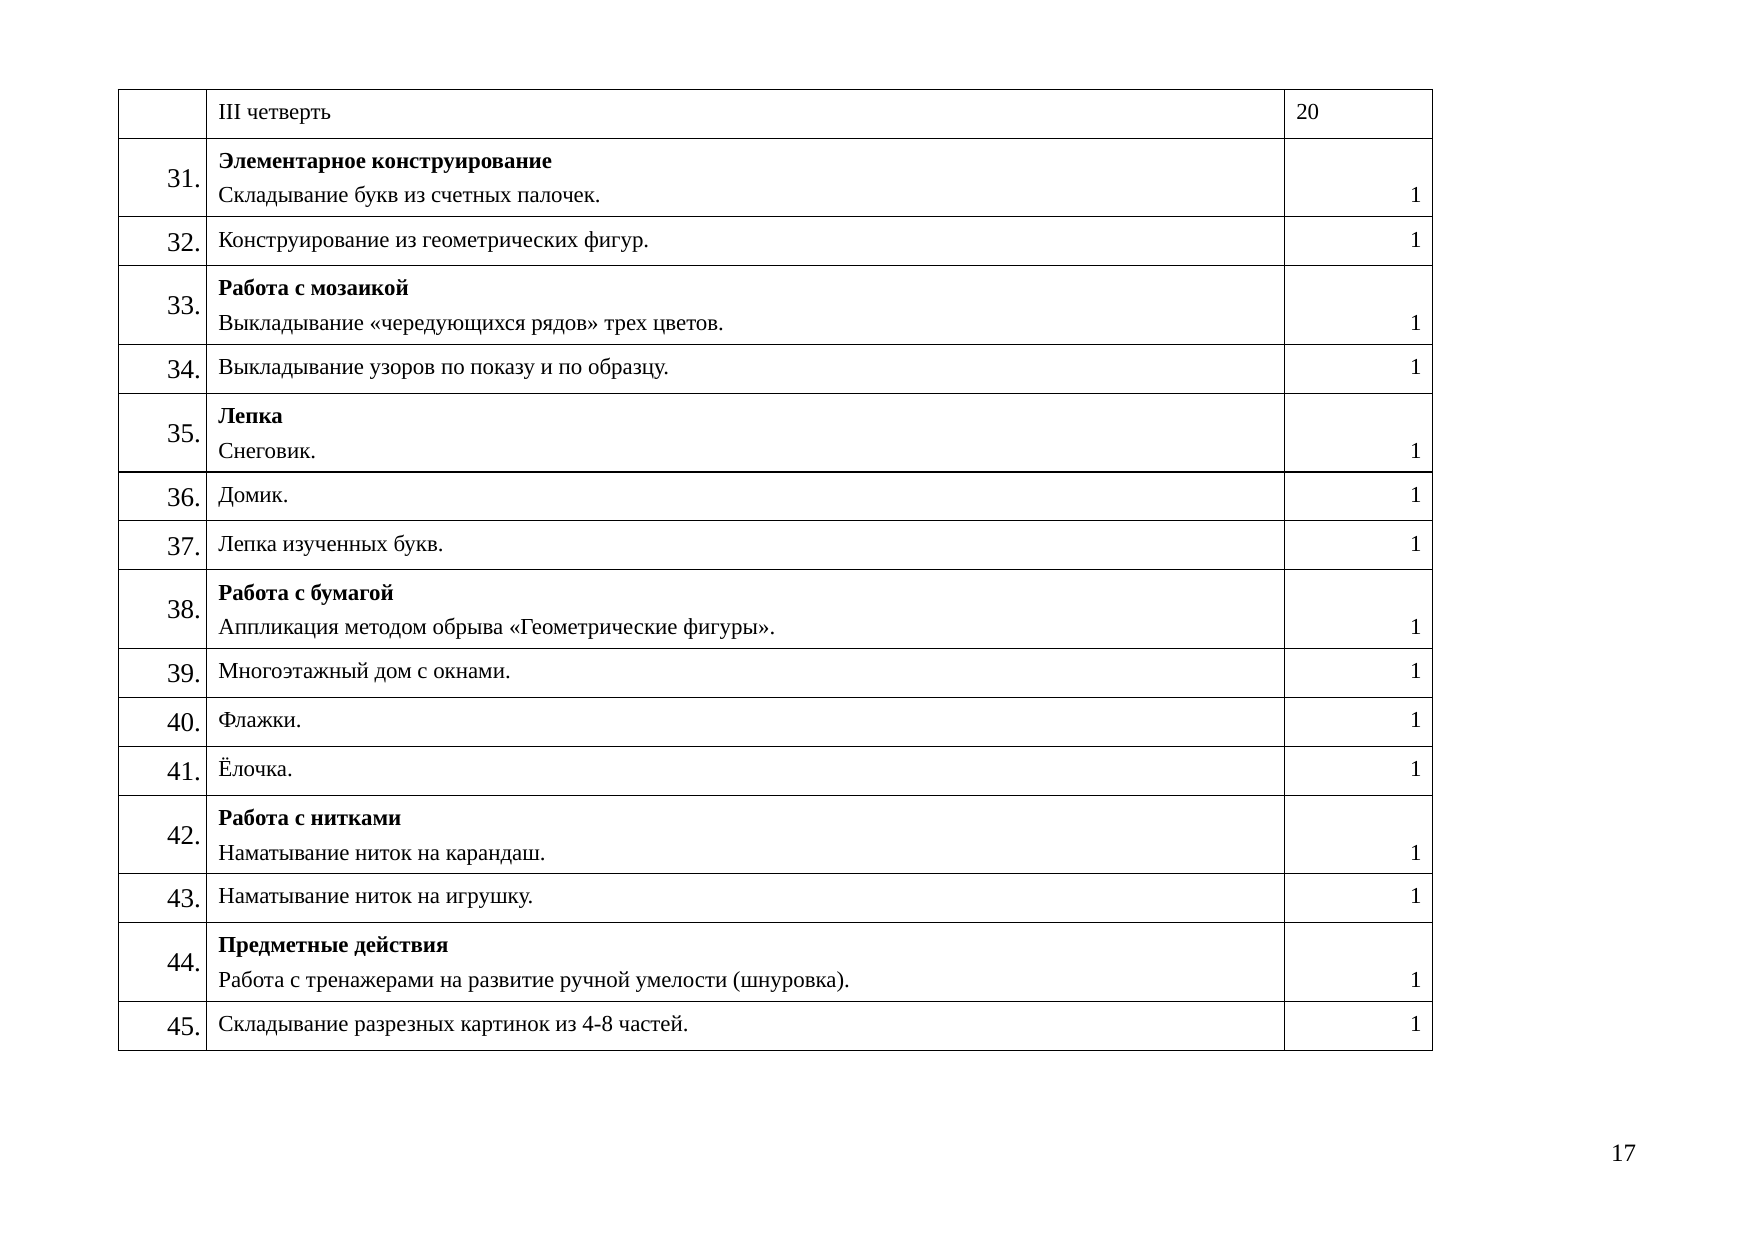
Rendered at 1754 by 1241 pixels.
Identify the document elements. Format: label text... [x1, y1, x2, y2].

table_cell Работа с бумагой Аппликация методом обрыва «Геометрические фигуры». [207, 570, 1284, 648]
table_cell Флажки. [207, 698, 1284, 746]
table_cell Элементарное конструирование Складывание букв из счетных палочек. [207, 139, 1284, 216]
table_cell 1 [1285, 139, 1432, 216]
table_cell [119, 394, 206, 471]
table_cell Работа с мозаикой Выкладывание «чередующихся рядов» трех цветов. [207, 266, 1284, 344]
table_cell 1 [1285, 923, 1432, 1001]
table_cell Конструирование из геометрических фигур. [207, 217, 1284, 265]
table_cell [119, 923, 206, 1001]
table_cell [119, 521, 206, 569]
table_cell Выкладывание узоров по показу и по образцу. [207, 345, 1284, 393]
table_cell [119, 1002, 206, 1050]
table_cell [119, 570, 206, 648]
table_cell Складывание разрезных картинок из 4-8 частей. [207, 1002, 1284, 1050]
table_cell Домик. [207, 473, 1284, 520]
table_cell 1 [1285, 217, 1432, 265]
table_cell [119, 747, 206, 794]
table_cell 1 [1285, 874, 1432, 922]
table_cell 1 [1285, 649, 1432, 697]
table_cell 1 [1285, 266, 1432, 344]
table_cell [119, 139, 206, 216]
table_cell [119, 874, 206, 922]
table_cell Лепка Снеговик. [207, 394, 1284, 471]
table_cell 1 [1285, 345, 1432, 393]
table_cell [119, 473, 206, 520]
table_cell Работа с нитками Наматывание ниток на карандаш. [207, 796, 1284, 873]
table_cell Лепка изученных букв. [207, 521, 1284, 569]
table_cell 20 [1285, 90, 1432, 137]
table_cell [119, 698, 206, 746]
table_cell 1 [1285, 698, 1432, 746]
table_cell [119, 649, 206, 697]
table_cell [119, 90, 206, 137]
table_cell 1 [1285, 394, 1432, 471]
table_cell [119, 266, 206, 344]
table_cell [119, 796, 206, 873]
table_cell Многоэтажный дом с окнами. [207, 649, 1284, 697]
table_cell 1 [1285, 796, 1432, 873]
table_cell 1 [1285, 473, 1432, 520]
table_cell Предметные действия Работа с тренажерами на развитие ручной умелости (шнуровка). [207, 923, 1284, 1001]
table_cell [119, 345, 206, 393]
table_cell 1 [1285, 1002, 1432, 1050]
table_cell 1 [1285, 521, 1432, 569]
table_cell 1 [1285, 570, 1432, 648]
table_cell III четверть [207, 90, 1284, 137]
table_cell 1 [1285, 747, 1432, 794]
table_cell Ёлочка. [207, 747, 1284, 794]
table_cell [119, 217, 206, 265]
table_cell Наматывание ниток на игрушку. [207, 874, 1284, 922]
